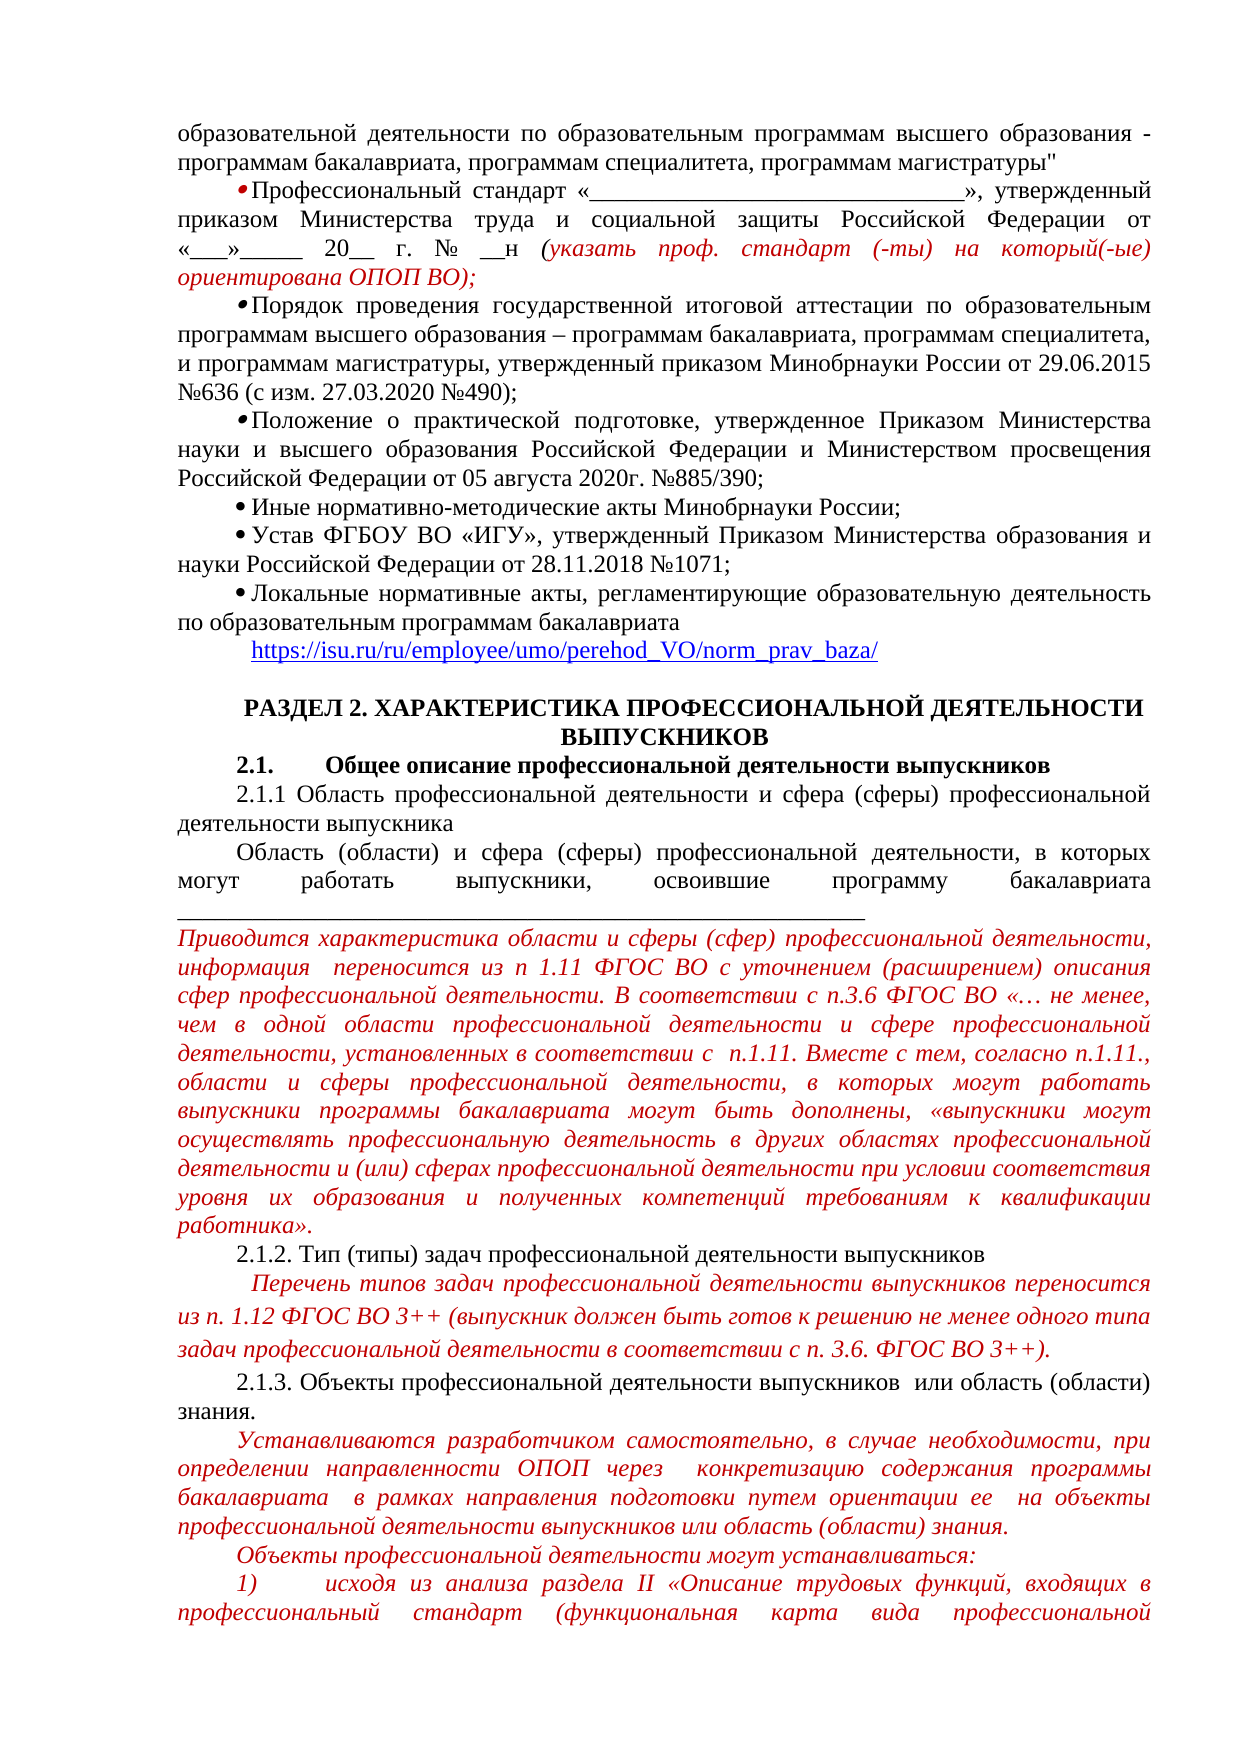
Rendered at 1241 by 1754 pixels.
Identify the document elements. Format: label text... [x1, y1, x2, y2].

text 2.1.2. Тип (типы) задач профессиональной деятельности выпускников [177, 1239, 1152, 1268]
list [177, 118, 1152, 176]
list Локальные нормативные акты, регламентирующие образовательную деятельность по образовательным программам бакалавриата [177, 578, 1152, 636]
list Иные нормативно-методические акты Минобрнауки России; [177, 492, 1152, 521]
list Общее описание профессиональной деятельности выпускников [177, 751, 1152, 779]
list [177, 1568, 1152, 1626]
text Приводится характеристика области и сферы (сфер) профессиональной деятельности, информация переносится из п 1.11 ФГОС ВО с уточнением (расширением) описания сфер профессиональной деятельности. В соответствии с п.3.6 ФГОС ВО «… не менее, чем в одной области профессиональной деятельности и сфере профессиональной деятельности, установленных в соответствии с п.1.11. Вместе с тем, согласно п.1.11., области и сферы профессиональной деятельности, в которых могут работать выпускники программы бакалавриата могут быть дополнены, «выпускники могут осуществлять профессиональную деятельность в других областях профессиональной деятельности и (или) сферах профессиональной деятельности при условии соответствия уровня их образования и полученных компетенций требованиям к квалификации работника». [177, 923, 1152, 1239]
list Положение о практической подготовке, утвержденное Приказом Министерства науки и высшего образования Российской Федерации и Министерством просвещения Российской Федерации от 05 августа 2020г. №885/390; [177, 406, 1152, 492]
list Порядок проведения государственной итоговой аттестации по образовательным программам высшего образования – программам бакалавриата, программам специалитета, и программам магистратуры, утвержденный приказом Минобрнауки России от 29.06.2015 №636 (с изм. 27.03.2020 №490); [177, 291, 1152, 406]
text Область (области) и сфера (сферы) профессиональной деятельности, в которых могут работать выпускники, освоившие программу бакалавриата _______________________________________________________ [177, 837, 1152, 923]
text 2.1.1 Область профессиональной деятельности и сфера (сферы) профессиональной деятельности выпускника [177, 779, 1152, 837]
text РАЗДЕЛ 2. ХАРАКТЕРИСТИКА ПРОФЕССИОНАЛЬНОЙ ДЕЯТЕЛЬНОСТИ ВЫПУСКНИКОВ [177, 693, 1152, 751]
text 2.1.3. Объекты профессиональной деятельности выпускников или область (области) знания. [177, 1367, 1152, 1425]
text Устанавливаются разработчиком самостоятельно, в случае необходимости, при определении направленности ОПОП через конкретизацию содержания программы бакалавриата в рамках направления подготовки путем ориентации ее на объекты профессиональной деятельности выпускников или область (области) знания. [177, 1425, 1152, 1540]
list Устав ФГБОУ ВО «ИГУ», утвержденный Приказом Министерства образования и науки Российской Федерации от 28.11.2018 №1071; [177, 521, 1152, 578]
text https://isu.ru/ru/employee/umo/perehod_VO/norm_prav_baza/ [177, 636, 1152, 664]
text Перечень типов задач профессиональной деятельности выпускников переносится из п. 1.12 ФГОС ВО 3++ (выпускник должен быть готов к решению не менее одного типа задач профессиональной деятельности в соответствии с п. 3.6. ФГОС ВО 3++). [177, 1268, 1152, 1363]
text Объекты профессиональной деятельности могут устанавливаться: [177, 1540, 1152, 1568]
list Профессиональный стандарт «______________________________», утвержденный приказом Министерства труда и социальной защиты Российской Федерации от «___»_____ 20__ г. № __н (указать проф. стандарт (-ты) на который(-ые) ориентирована ОПОП ВО); [177, 176, 1152, 291]
